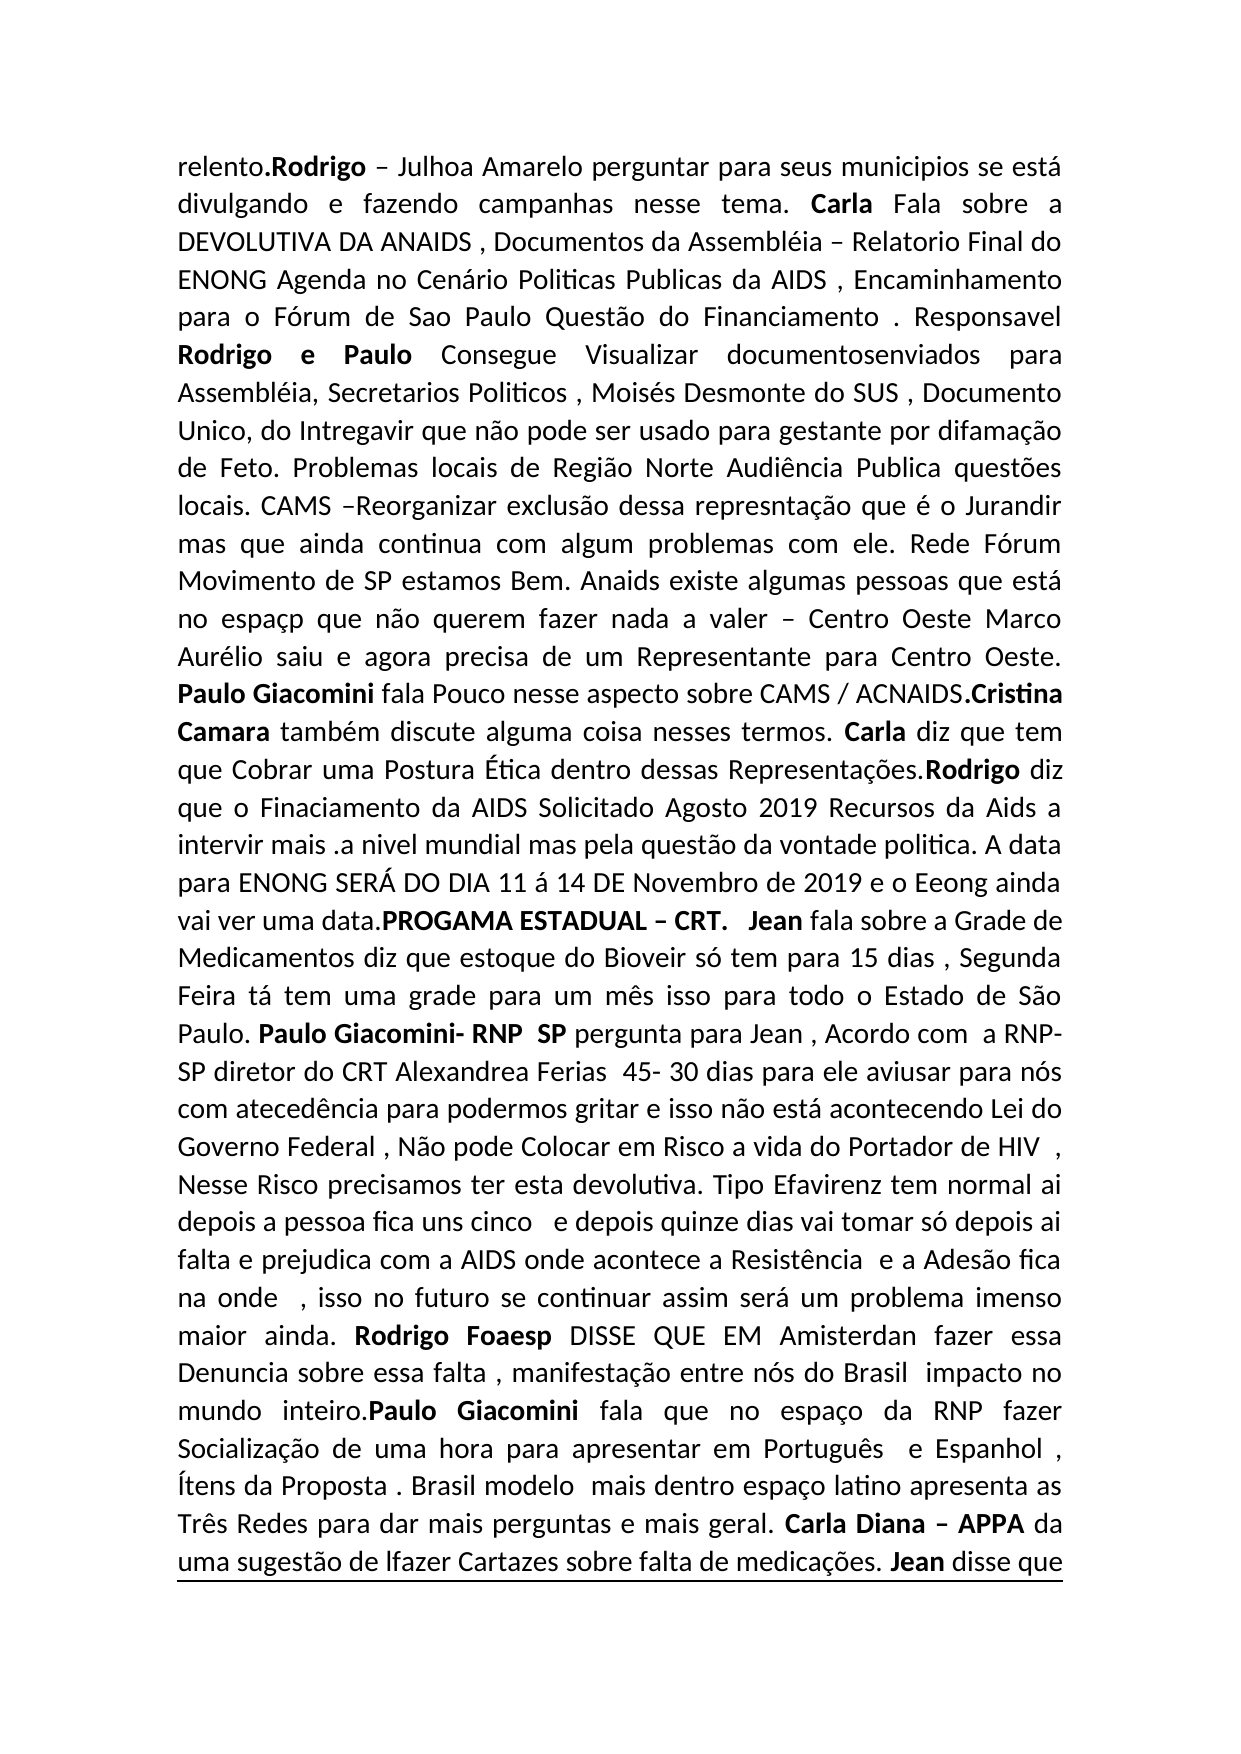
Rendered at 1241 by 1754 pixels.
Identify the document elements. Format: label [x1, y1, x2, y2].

text [177, 148, 1063, 1580]
